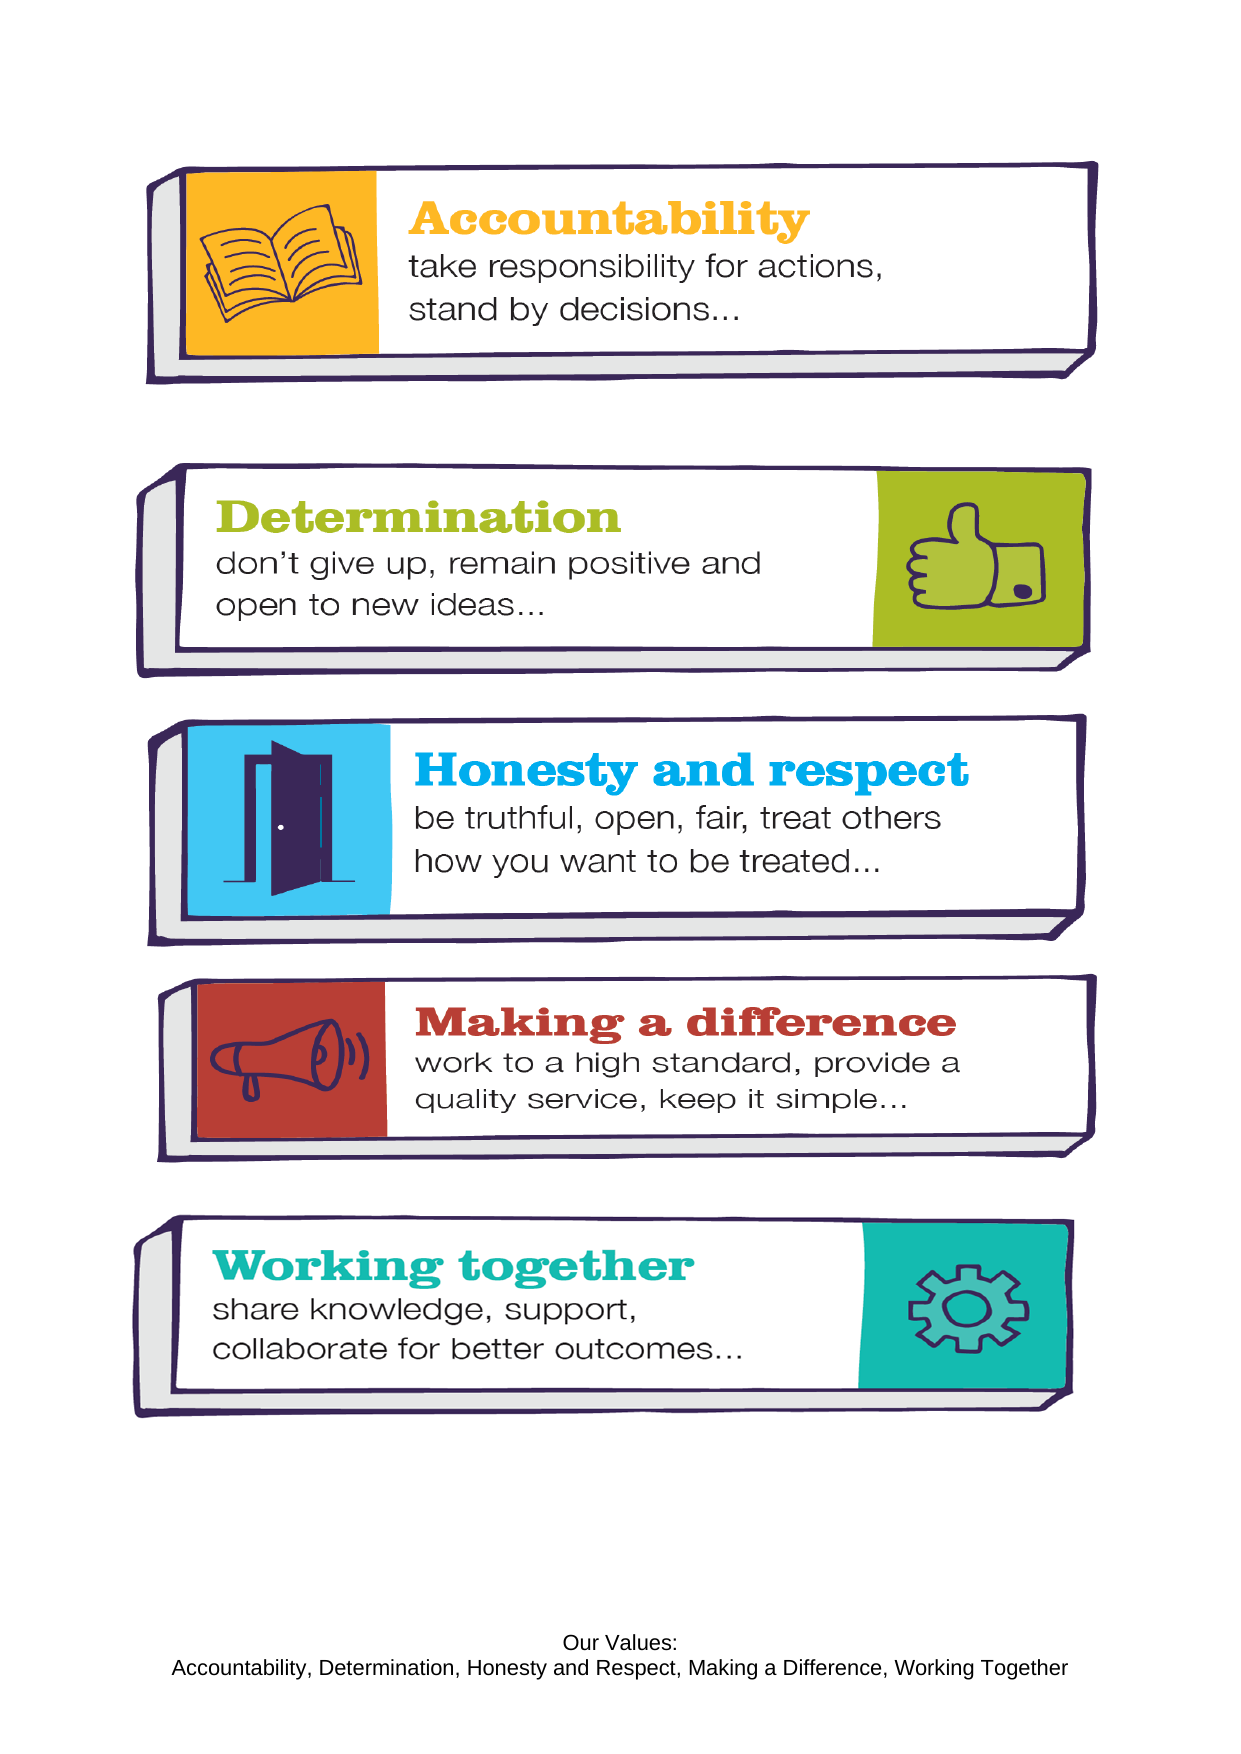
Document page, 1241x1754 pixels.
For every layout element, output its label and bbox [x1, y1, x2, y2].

picture [118, 958, 1123, 1173]
picture [118, 132, 1123, 401]
picture [118, 705, 1123, 955]
picture [118, 425, 1123, 702]
picture [118, 1197, 1123, 1445]
